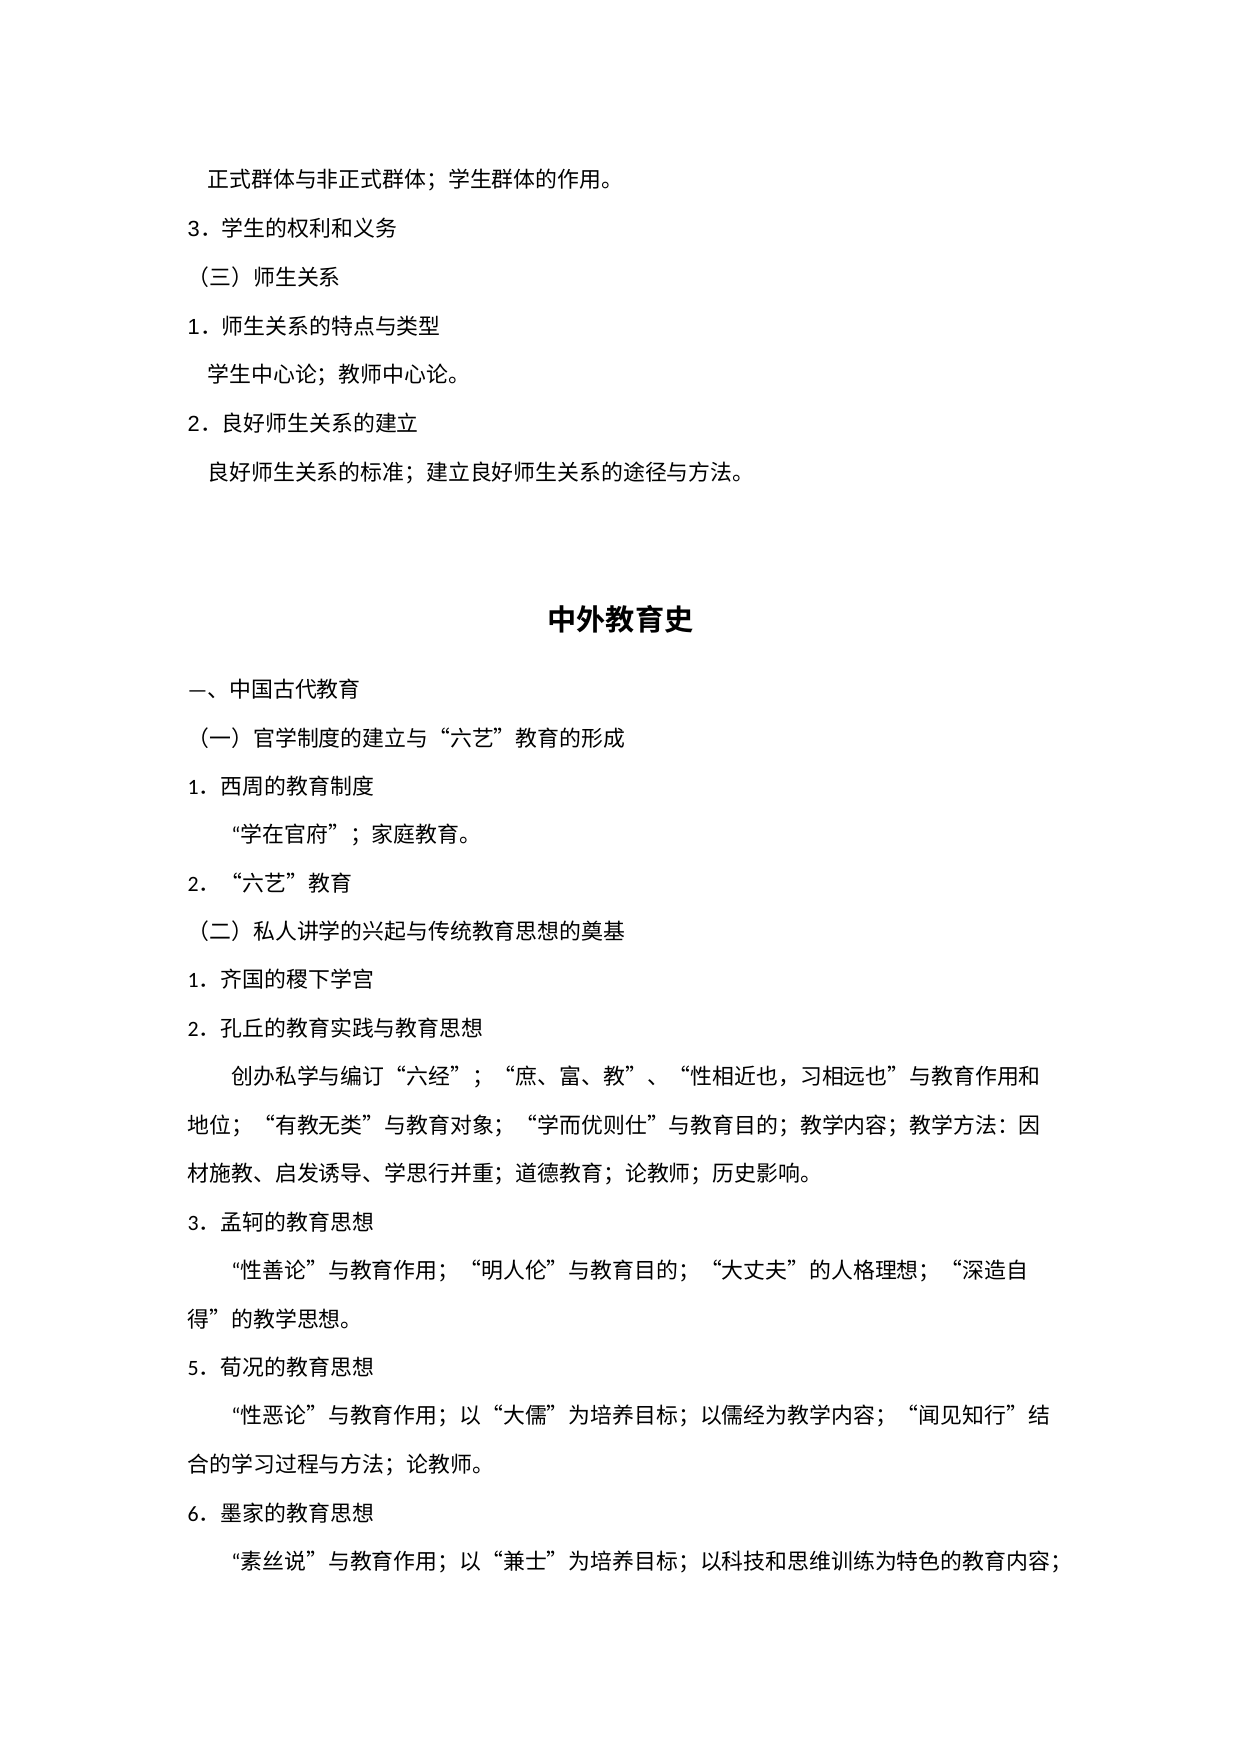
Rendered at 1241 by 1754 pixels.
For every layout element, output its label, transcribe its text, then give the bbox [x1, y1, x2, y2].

text 6．墨家的教育思想 [187, 1495, 1053, 1528]
text （二）私人讲学的兴起与传统教育思想的奠基 [187, 913, 1053, 946]
text 1．西周的教育制度 [187, 768, 1053, 801]
text 中外教育史 [187, 586, 1053, 651]
text 2．“六艺”教育 [187, 865, 1053, 898]
text 1．齐国的稷下学宫 [187, 962, 1053, 994]
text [187, 1543, 1053, 1576]
text “性恶论”与教育作用；以“大儒”为培养目标；以儒经为教学内容；“闻见知行”结合的学习过程与方法；论教师。 [187, 1398, 1053, 1479]
text 5．荀况的教育思想 [187, 1350, 1053, 1382]
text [187, 162, 1053, 487]
text 3．孟轲的教育思想 [187, 1204, 1053, 1237]
text “学在官府”；家庭教育。 [187, 817, 1053, 849]
text 创办私学与编订“六经”；“庶、富、教”、“性相近也，习相远也”与教育作用和地位；“有教无类”与教育对象；“学而优则仕”与教育目的；教学内容；教学方法：因材施教、启发诱导、学思行并重；道德教育；论教师；历史影响。 [187, 1058, 1053, 1188]
text 2．孔丘的教育实践与教育思想 [187, 1010, 1053, 1043]
text “性善论”与教育作用；“明人伦”与教育目的；“大丈夫”的人格理想；“深造自得”的教学思想。 [187, 1253, 1053, 1334]
text （一）官学制度的建立与“六艺”教育的形成 [187, 720, 1053, 753]
text —、中国古代教育 [187, 672, 1053, 704]
